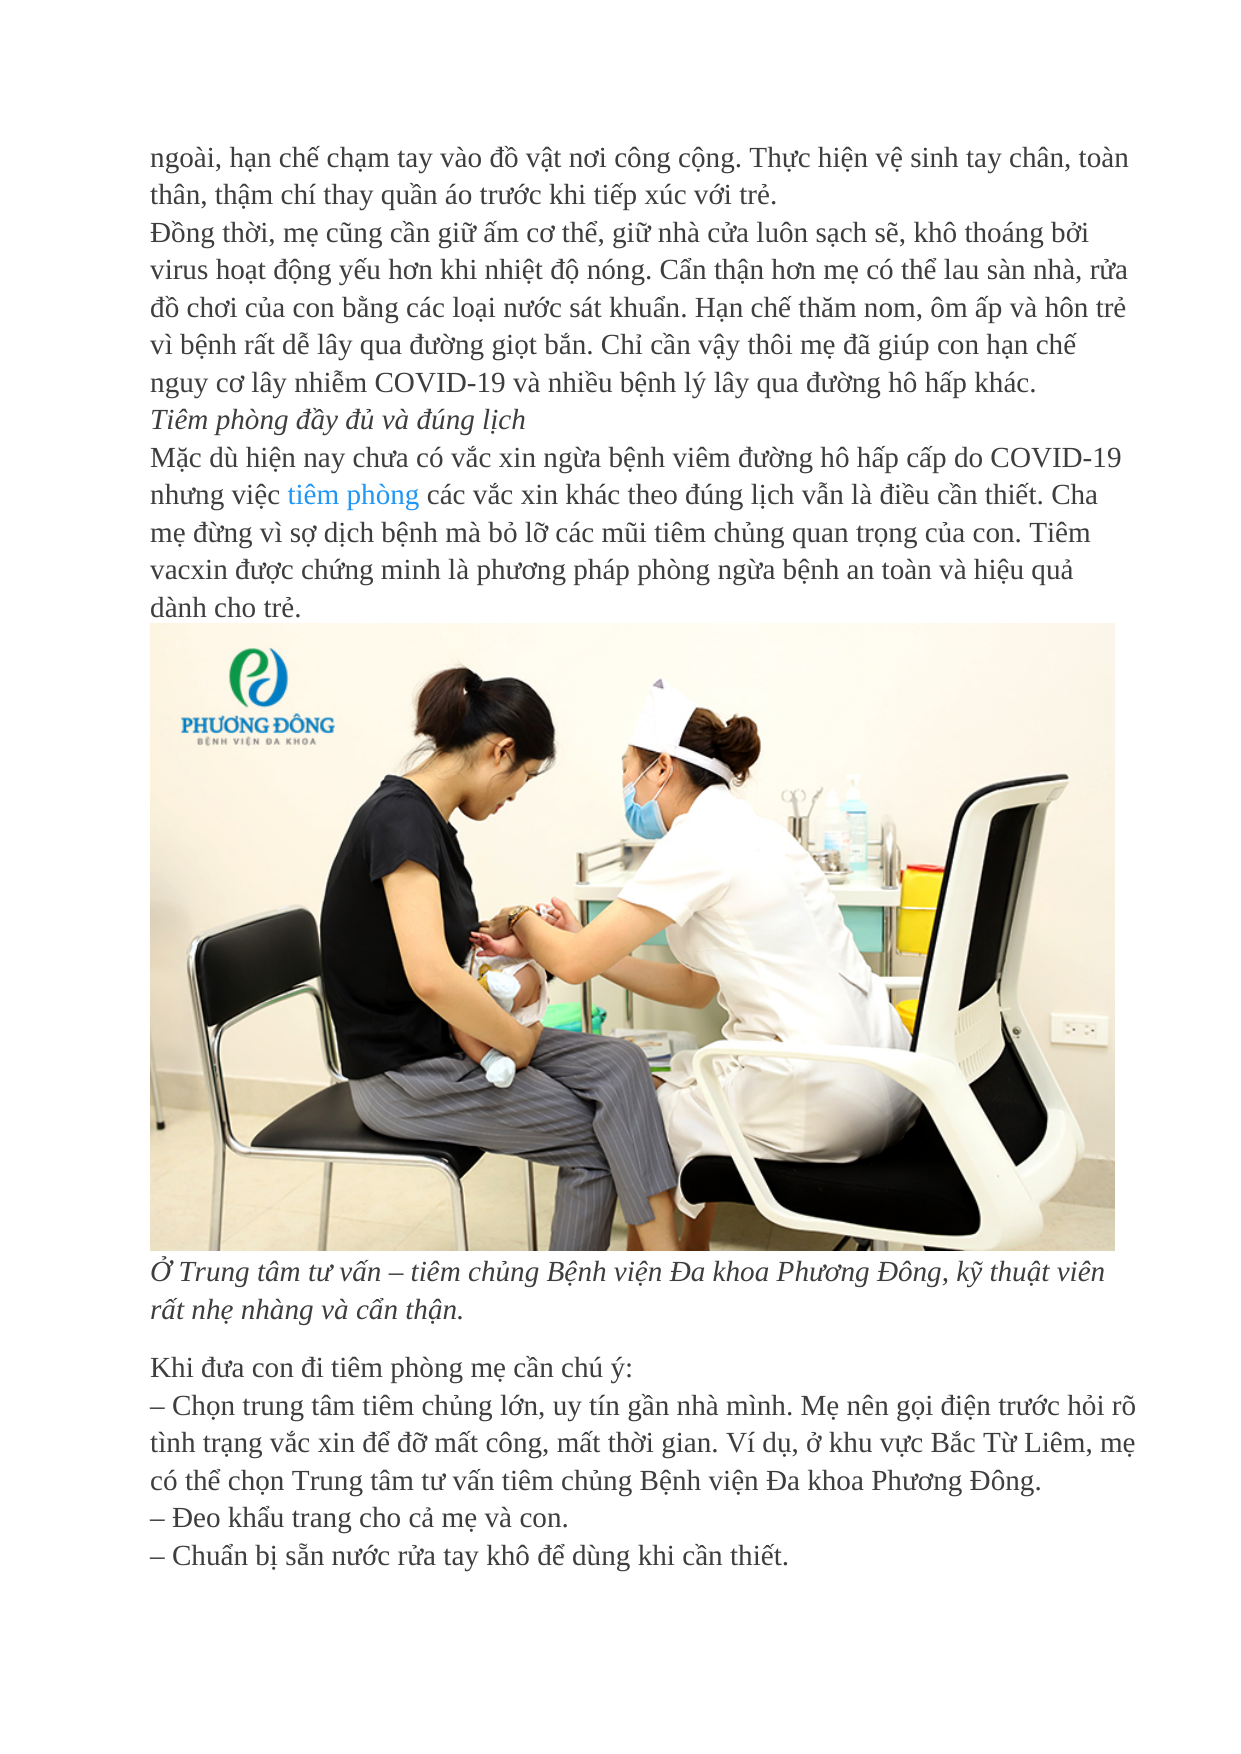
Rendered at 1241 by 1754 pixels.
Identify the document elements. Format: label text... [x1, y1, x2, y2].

text Ở Trung tâm tư vấn – tiêm chủng Bệnh viện Đa khoa Phương Đông, kỹ thuật viên rất nhẹ nhàng và cẩn thận. [150, 1251, 1137, 1326]
text – Chọn trung tâm tiêm chủng lớn, uy tín gần nhà mình. Mẹ nên gọi điện trước hỏi rõ tình trạng vắc xin để đỡ mất công, mất thời gian. Ví dụ, ở khu vực Bắc Từ Liêm, mẹ có thể chọn Trung tâm tư vấn tiêm chủng Bệnh viện Đa khoa Phương Đông. [150, 1384, 1137, 1496]
text – Đeo khẩu trang cho cả mẹ và con. [150, 1496, 1137, 1534]
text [150, 136, 1137, 211]
text Tiêm phòng đầy đủ và đúng lịch [150, 398, 1137, 436]
text Khi đưa con đi tiêm phòng mẹ cần chú ý: [150, 1346, 1137, 1384]
text Đồng thời, mẹ cũng cần giữ ấm cơ thể, giữ nhà cửa luôn sạch sẽ, khô thoáng bởi virus hoạt động yếu hơn khi nhiệt độ nóng. Cẩn thận hơn mẹ có thể lau sàn nhà, rửa đồ chơi của con bằng các loại nước sát khuẩn. Hạn chế thăm nom, ôm ấp và hôn trẻ vì bệnh rất dễ lây qua đường giọt bắn. Chỉ cần vậy thôi mẹ đã giúp con hạn chế nguy cơ lây nhiễm COVID-19 và nhiều bệnh lý lây qua đường hô hấp khác. [150, 211, 1137, 398]
text – Chuẩn bị sẵn nước rửa tay khô để dùng khi cần thiết. [150, 1534, 1137, 1571]
text Mặc dù hiện nay chưa có vắc xin ngừa bệnh viêm đường hô hấp cấp do COVID-19 nhưng việc tiêm phòng các vắc xin khác theo đúng lịch vẫn là điều cần thiết. Cha mẹ đừng vì sợ dịch bệnh mà bỏ lỡ các mũi tiêm chủng quan trọng của con. Tiêm vacxin được chứng minh là phương pháp phòng ngừa bệnh an toàn và hiệu quả dành cho trẻ. [150, 436, 1137, 623]
picture [150, 623, 1115, 1251]
